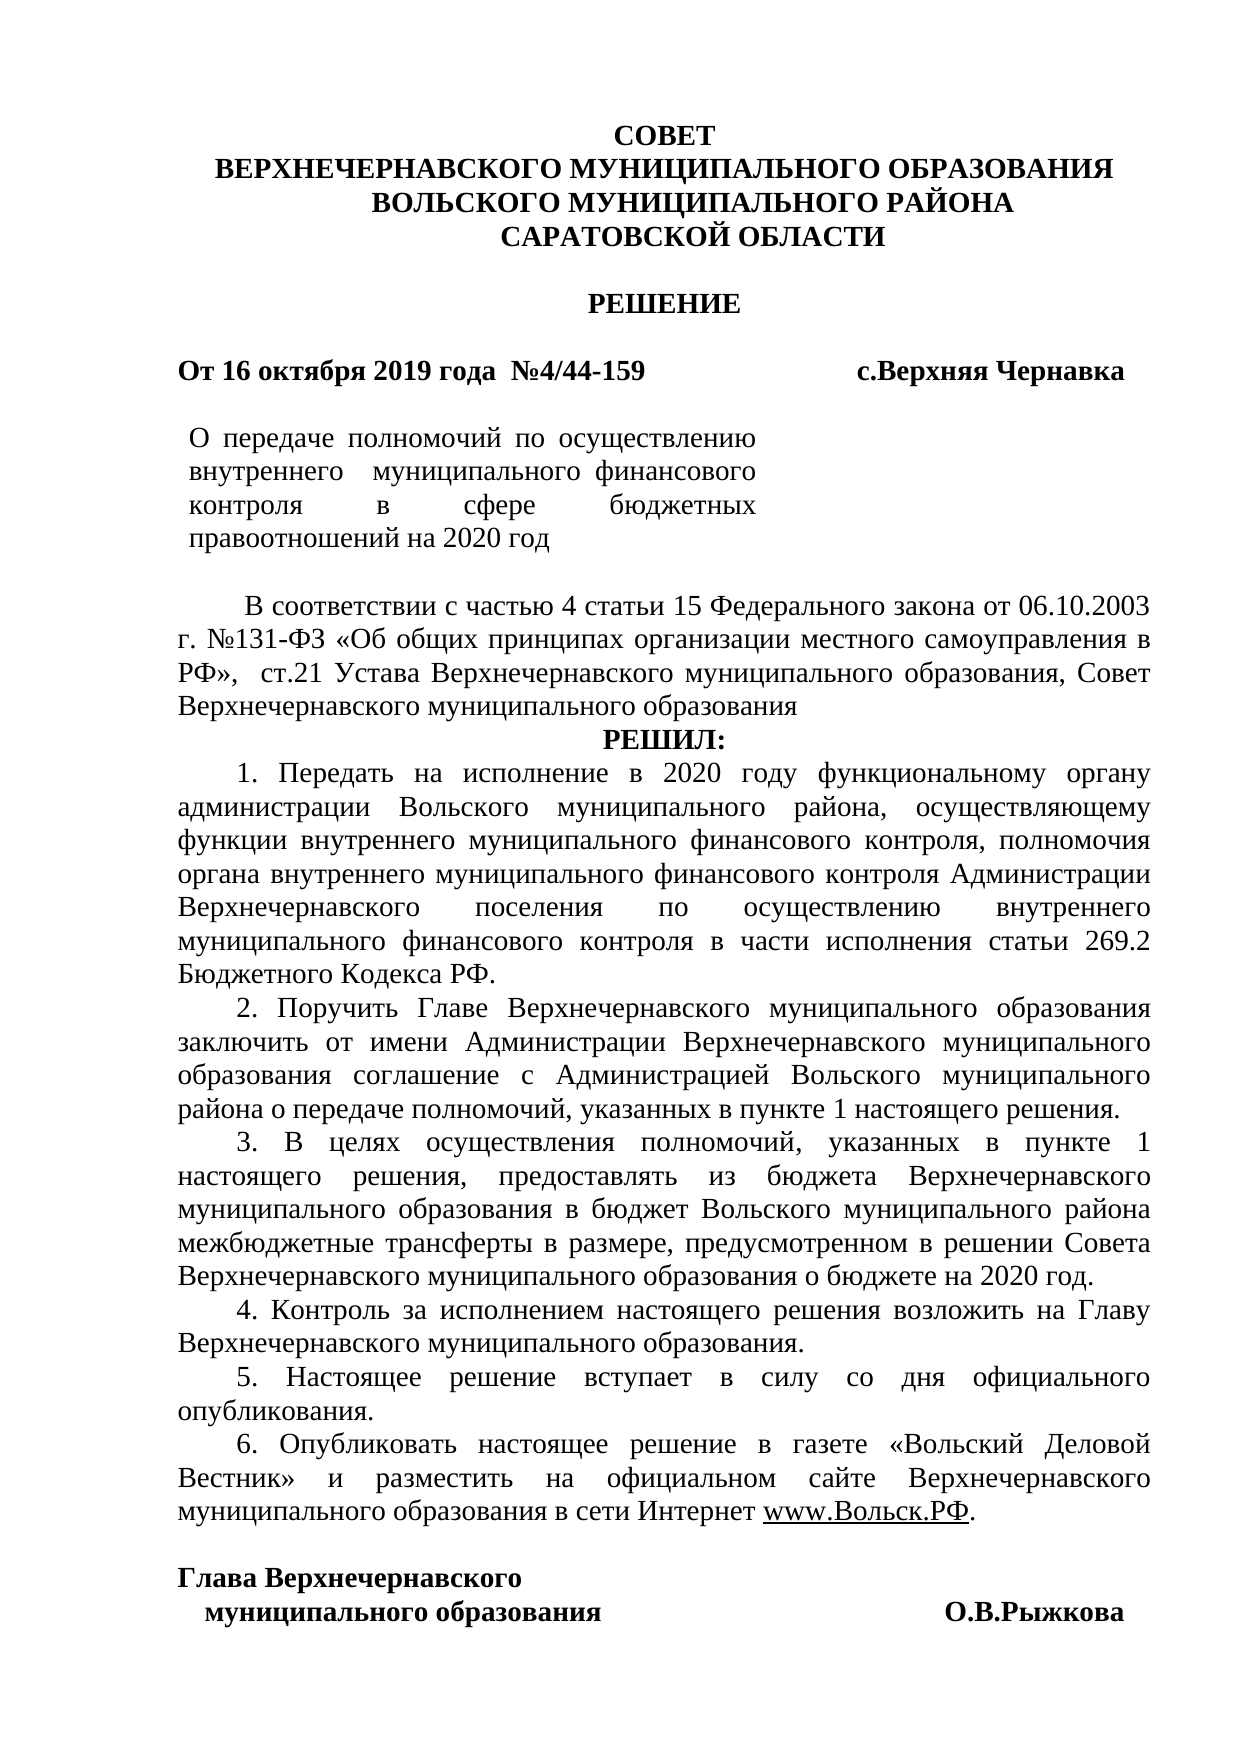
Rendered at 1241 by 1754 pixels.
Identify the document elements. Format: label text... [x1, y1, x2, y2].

text В соответствии с частью 4 статьи 15 Федерального закона от 06.10.2003 г. №131-ФЗ «Об общих принципах организации местного самоуправления в РФ», ст.21 Устава Верхнечернавского муниципального образования, Совет Верхнечернавского муниципального образования [177, 588, 1152, 722]
text 2. Поручить Главе Верхнечернавского муниципального образования заключить от имени Администрации Верхнечернавского муниципального образования соглашение с Администрацией Вольского муниципального района о передаче полномочий, указанных в пункте 1 настоящего решения. [177, 990, 1152, 1124]
text 6. Опубликовать настоящее решение в газете «Вольский Деловой Вестник» и разместить на официальном сайте Верхнечернавского муниципального образования в сети Интернет www.Вольск.РФ. [177, 1426, 1152, 1527]
text ВЕРХНЕЧЕРНАВСКОГО МУНИЦИПАЛЬНОГО ОБРАЗОВАНИЯ [177, 152, 1152, 185]
text РЕШИЛ: [177, 722, 1152, 755]
table_header О передаче полномочий по осуществлению внутреннего муниципального финансового контроля в сфере бюджетных правоотношений на 2020 год [177, 420, 768, 554]
text 4. Контроль за исполнением настоящего решения возложить на Главу Верхнечернавского муниципального образования. [177, 1292, 1152, 1359]
list 5. Настоящее решение вступает в силу со дня официального опубликования. [177, 1359, 1152, 1426]
text 3. В целях осуществления полномочий, указанных в пункте 1 настоящего решения, предоставлять из бюджета Верхнечернавского муниципального образования в бюджет Вольского муниципального района межбюджетные трансферты в размере, предусмотренном в решении Совета Верхнечернавского муниципального образования о бюджете на 2020 год. [177, 1124, 1152, 1292]
text 1. Передать на исполнение в 2020 году функциональному органу администрации Вольского муниципального района, осуществляющему функции внутреннего муниципального финансового контроля, полномочия органа внутреннего муниципального финансового контроля Администрации Верхнечернавского поселения по осуществлению внутреннего муниципального финансового контроля в части исполнения статьи 269.2 Бюджетного Кодекса РФ. [177, 755, 1152, 990]
text Глава Верхнечернавского [177, 1560, 1152, 1594]
text От 16 октября 2019 года №4/44-159 с.Верхняя Чернавка [177, 353, 1152, 386]
text муниципального образования О.В.Рыжкова [177, 1594, 1152, 1627]
text ВОЛЬСКОГО МУНИЦИПАЛЬНОГО РАЙОНА САРАТОВСКОЙ ОБЛАСТИ [234, 185, 1152, 252]
text СОВЕТ [177, 118, 1152, 152]
text РЕШЕНИЕ [177, 286, 1152, 319]
